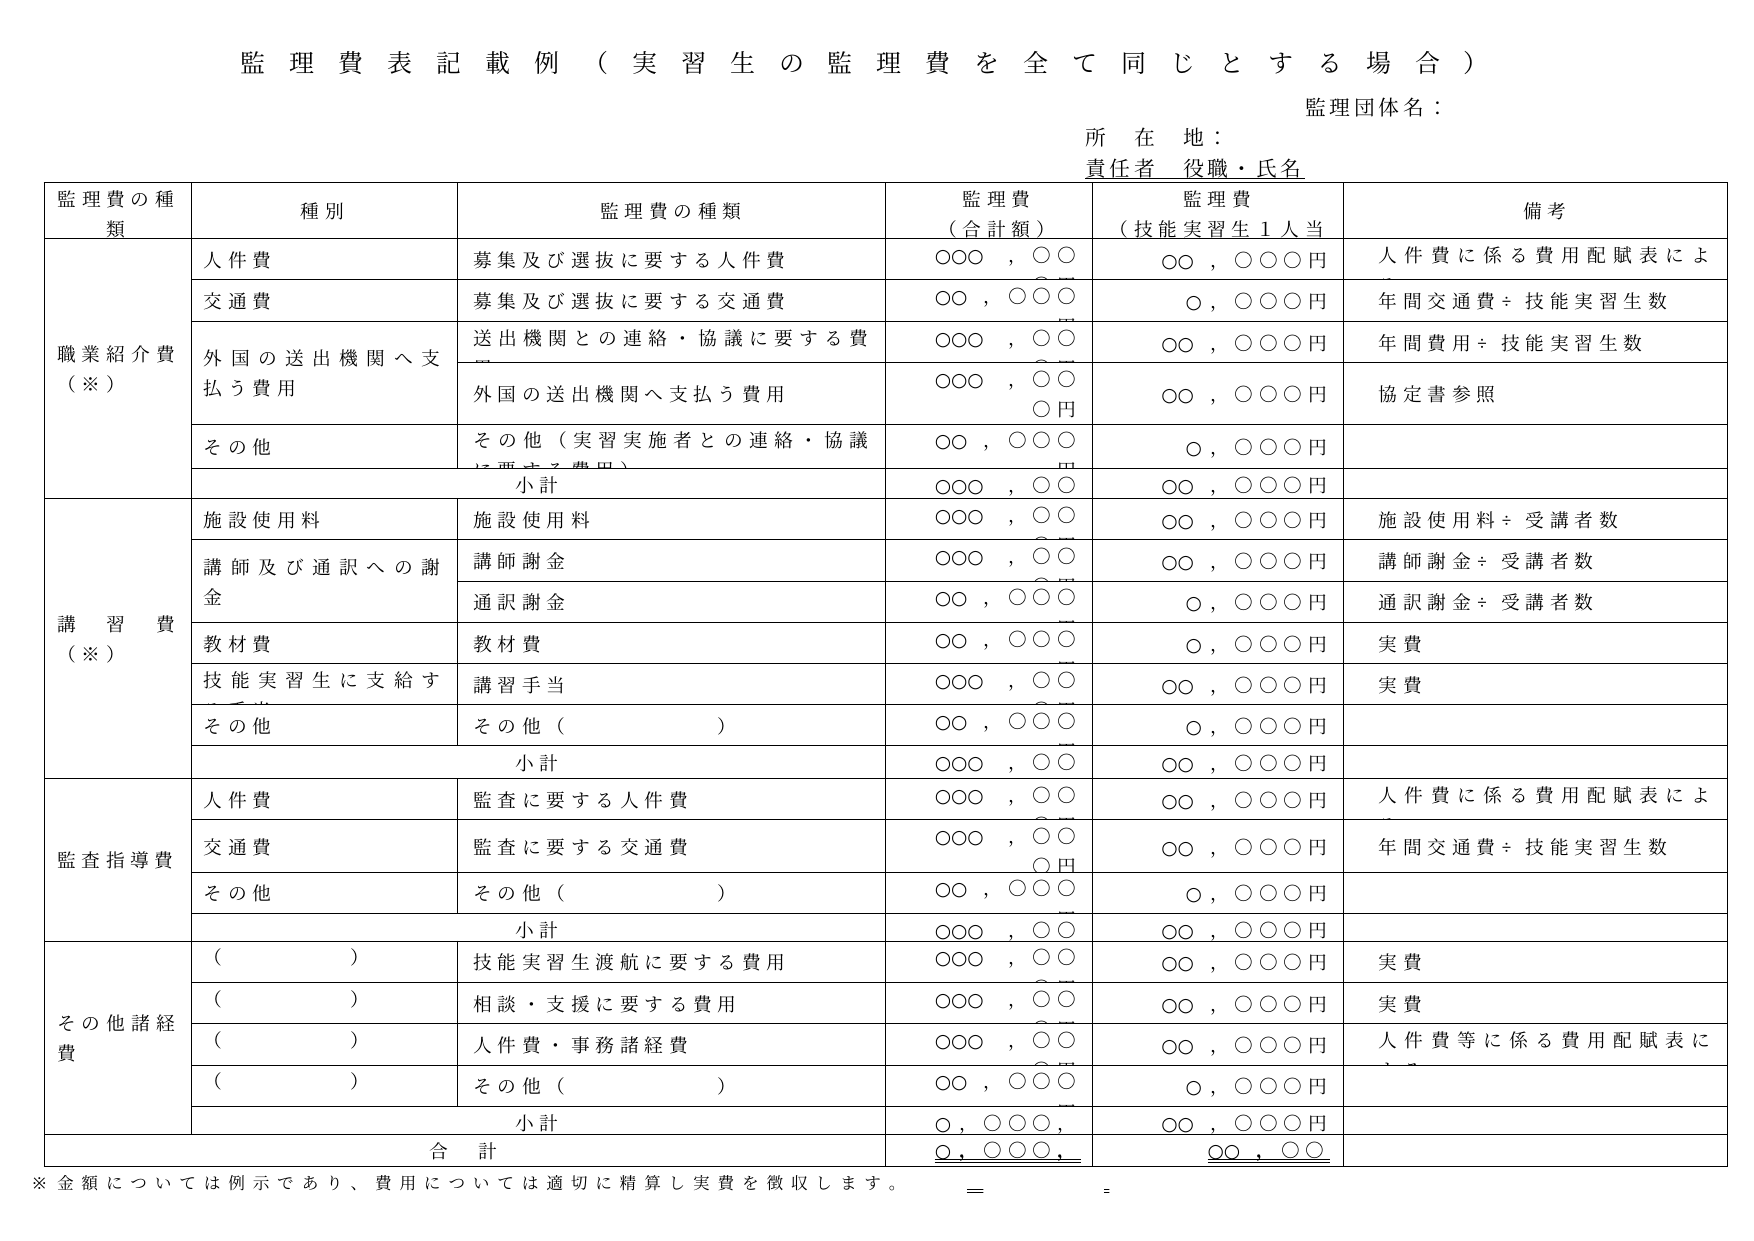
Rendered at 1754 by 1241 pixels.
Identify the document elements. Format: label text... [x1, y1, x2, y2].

table_cell [1344, 1135, 1727, 1166]
text 監理費表記載例（実習生の監理費を全て同じとする場合） [32, 31, 1721, 91]
table_cell ○○，○○○円 [886, 705, 1092, 745]
table_cell ○○，○○○円 [1093, 540, 1343, 581]
table_cell ○，○○○，○○○円 [886, 1107, 1092, 1133]
table_cell 人件費 [192, 239, 457, 279]
table_cell ○，○○○円 [1093, 705, 1343, 745]
table_cell 施設使用料÷受講者数 [1344, 499, 1727, 539]
table_cell ○，○○○円 [1093, 1066, 1343, 1106]
table_cell 交通費 [192, 280, 457, 321]
table_cell 監査に要する交通費 [458, 820, 885, 872]
table_cell その他 [192, 873, 457, 913]
table_cell 講師謝金 [458, 540, 885, 581]
table_cell ○○○，○○○円 [886, 779, 1092, 819]
table_cell 講師謝金÷受講者数 [1344, 540, 1727, 581]
table_cell [1344, 914, 1727, 941]
table_cell [1344, 746, 1727, 778]
table_cell [1344, 873, 1727, 913]
table_cell ○○○，○○○円 [886, 983, 1092, 1023]
table_cell 外国の送出機関へ支払う費用 [192, 322, 457, 423]
text 所 在 地： [32, 122, 1721, 152]
table_cell ○○，○○○円 [1093, 1107, 1343, 1133]
table_cell 通訳謝金 [458, 582, 885, 622]
table_header 監理費の種類 [458, 183, 885, 238]
table_cell ○○，○○○円 [1093, 363, 1343, 423]
table_cell ○○○，○○○円 [886, 664, 1092, 704]
table_cell 教材費 [458, 623, 885, 663]
table_cell ○○○，○○○円 [886, 914, 1092, 941]
table_cell ○○○，○○○円 [886, 1024, 1092, 1065]
table_cell その他（実習実施者との連絡・協議に要する費用） [458, 425, 885, 468]
table_header 監理費の種類 [45, 183, 191, 238]
table_cell その他 [192, 425, 457, 468]
table_cell ○○○，○○○円 [886, 540, 1092, 581]
table_cell 小計 [192, 1107, 885, 1133]
table_cell ○○，○○○円 [1093, 239, 1343, 279]
text ※金額については例示であり、費用については適切に精算し実費を徴収します。 [32, 1167, 1721, 1197]
table_cell ○，○○○円 [1093, 623, 1343, 663]
table_cell ○○，○○○円 [886, 873, 1092, 913]
table_cell その他（ ） [458, 873, 885, 913]
table_cell ○○○，○○○円 [886, 499, 1092, 539]
table_cell ○○○，○○○円 [886, 239, 1092, 279]
table_cell ○○，○○○円 [1093, 1024, 1343, 1065]
table_cell 募集及び選抜に要する交通費 [458, 280, 885, 321]
table_cell [1344, 1066, 1727, 1106]
table_cell ○○，○○○円 [886, 1066, 1092, 1106]
table_cell [1344, 1107, 1727, 1133]
table_cell 監査に要する人件費 [458, 779, 885, 819]
table_cell ○○，○○○円 [1093, 942, 1343, 982]
table_cell ○○，○○○円 [886, 623, 1092, 663]
table_cell ○○○，○○○円 [886, 942, 1092, 982]
table_cell ○○，○○○円 [886, 280, 1092, 321]
table_cell 講習費（※） [45, 499, 191, 778]
table_cell 小計 [192, 469, 885, 498]
table_cell ○○，○○○円 [1093, 820, 1343, 872]
table_cell ○○○，○○○円 [886, 820, 1092, 872]
table_cell その他 [192, 705, 457, 745]
table_header 種別 [192, 183, 457, 238]
table_cell 年間交通費÷技能実習生数 [1344, 280, 1727, 321]
table_cell 協定書参照 [1344, 363, 1727, 423]
table_cell 人件費等に係る費用配賦表による。 [1344, 1024, 1727, 1065]
table_cell 技能実習生に支給する手当 [192, 664, 457, 704]
table_cell 募集及び選抜に要する人件費 [458, 239, 885, 279]
table_cell 施設使用料 [192, 499, 457, 539]
table_cell その他（ ） [458, 1066, 885, 1106]
table_cell （ ） [192, 983, 457, 1023]
table_cell その他（ ） [458, 705, 885, 745]
table_cell 施設使用料 [458, 499, 885, 539]
table_cell ○，○○○円 [1093, 425, 1343, 468]
table_cell ○○，○○○円 [1093, 1135, 1343, 1166]
table_cell ○○，○○○円 [1093, 469, 1343, 498]
table_cell 実費 [1344, 942, 1727, 982]
table_header 監理費 （技能実習生１人当たり） （） [1093, 183, 1343, 238]
table_cell 教材費 [192, 623, 457, 663]
table_header 監理費 （合計額） [886, 183, 1092, 238]
table_cell 実費 [1344, 664, 1727, 704]
table_cell 合 計 [45, 1135, 885, 1166]
table_cell 講師及び通訳への謝金 [192, 540, 457, 622]
table_cell ○○○，○○○円 [886, 469, 1092, 498]
table_cell 人件費・事務諸経費 [458, 1024, 885, 1065]
table_cell ○○，○○○円 [1093, 664, 1343, 704]
table_cell 人件費 [192, 779, 457, 819]
table_cell [1344, 469, 1727, 498]
table_cell 人件費に係る費用配賦表による。 [1344, 239, 1727, 279]
table_cell [1344, 425, 1727, 468]
table_cell ○○，○○○円 [886, 425, 1092, 468]
table_cell ○○，○○○円 [886, 582, 1092, 622]
table_cell その他諸経費 [45, 942, 191, 1133]
table_cell ○，○○○円 [1093, 280, 1343, 321]
table_cell 監査指導費 [45, 779, 191, 941]
table_cell ○○○，○○○円 [886, 746, 1092, 778]
text 責任者 役職・氏名 [32, 152, 1721, 182]
table_cell 講習手当 [458, 664, 885, 704]
table_cell ○○，○○○円 [1093, 779, 1343, 819]
table_cell 送出機関との連絡・協議に要する費用 [458, 322, 885, 362]
table_cell 実費 [1344, 983, 1727, 1023]
table_cell ○○，○○○円 [1093, 914, 1343, 941]
table_cell 技能実習生渡航に要する費用 [458, 942, 885, 982]
table_cell ○，○○○円 [1093, 873, 1343, 913]
table_cell 通訳謝金÷受講者数 [1344, 582, 1727, 622]
table_cell ○，○○○，○○○円 [886, 1135, 1092, 1166]
table_cell ○○，○○○円 [1093, 983, 1343, 1023]
table_cell ○○○，○○○円 [886, 322, 1092, 362]
table_cell （ ） [192, 1024, 457, 1065]
table_cell ○○○，○○○円 [886, 363, 1092, 423]
table_cell ○○，○○○円 [1093, 322, 1343, 362]
table_cell （ ） [192, 1066, 457, 1106]
table_cell 交通費 [192, 820, 457, 872]
table_cell 小計 [192, 746, 885, 778]
table_cell 職業紹介費（※） [45, 239, 191, 498]
table_cell ○○，○○○円 [1093, 746, 1343, 778]
table_header 備考 [1344, 183, 1727, 238]
table_cell （ ） [192, 942, 457, 982]
table_cell 実費 [1344, 623, 1727, 663]
table_cell 相談・支援に要する費用 [458, 983, 885, 1023]
table_cell 年間交通費÷技能実習生数 [1344, 820, 1727, 872]
table_cell [1344, 705, 1727, 745]
table_cell 外国の送出機関へ支払う費用 [458, 363, 885, 423]
table_cell ○○，○○○円 [1093, 499, 1343, 539]
table_cell 人件費に係る費用配賦表による。 [1344, 779, 1727, 819]
table_cell ○，○○○円 [1093, 582, 1343, 622]
table_cell 小計 [192, 914, 885, 941]
table_cell 年間費用÷技能実習生数 [1344, 322, 1727, 362]
text 監理団体名： [32, 91, 1721, 122]
